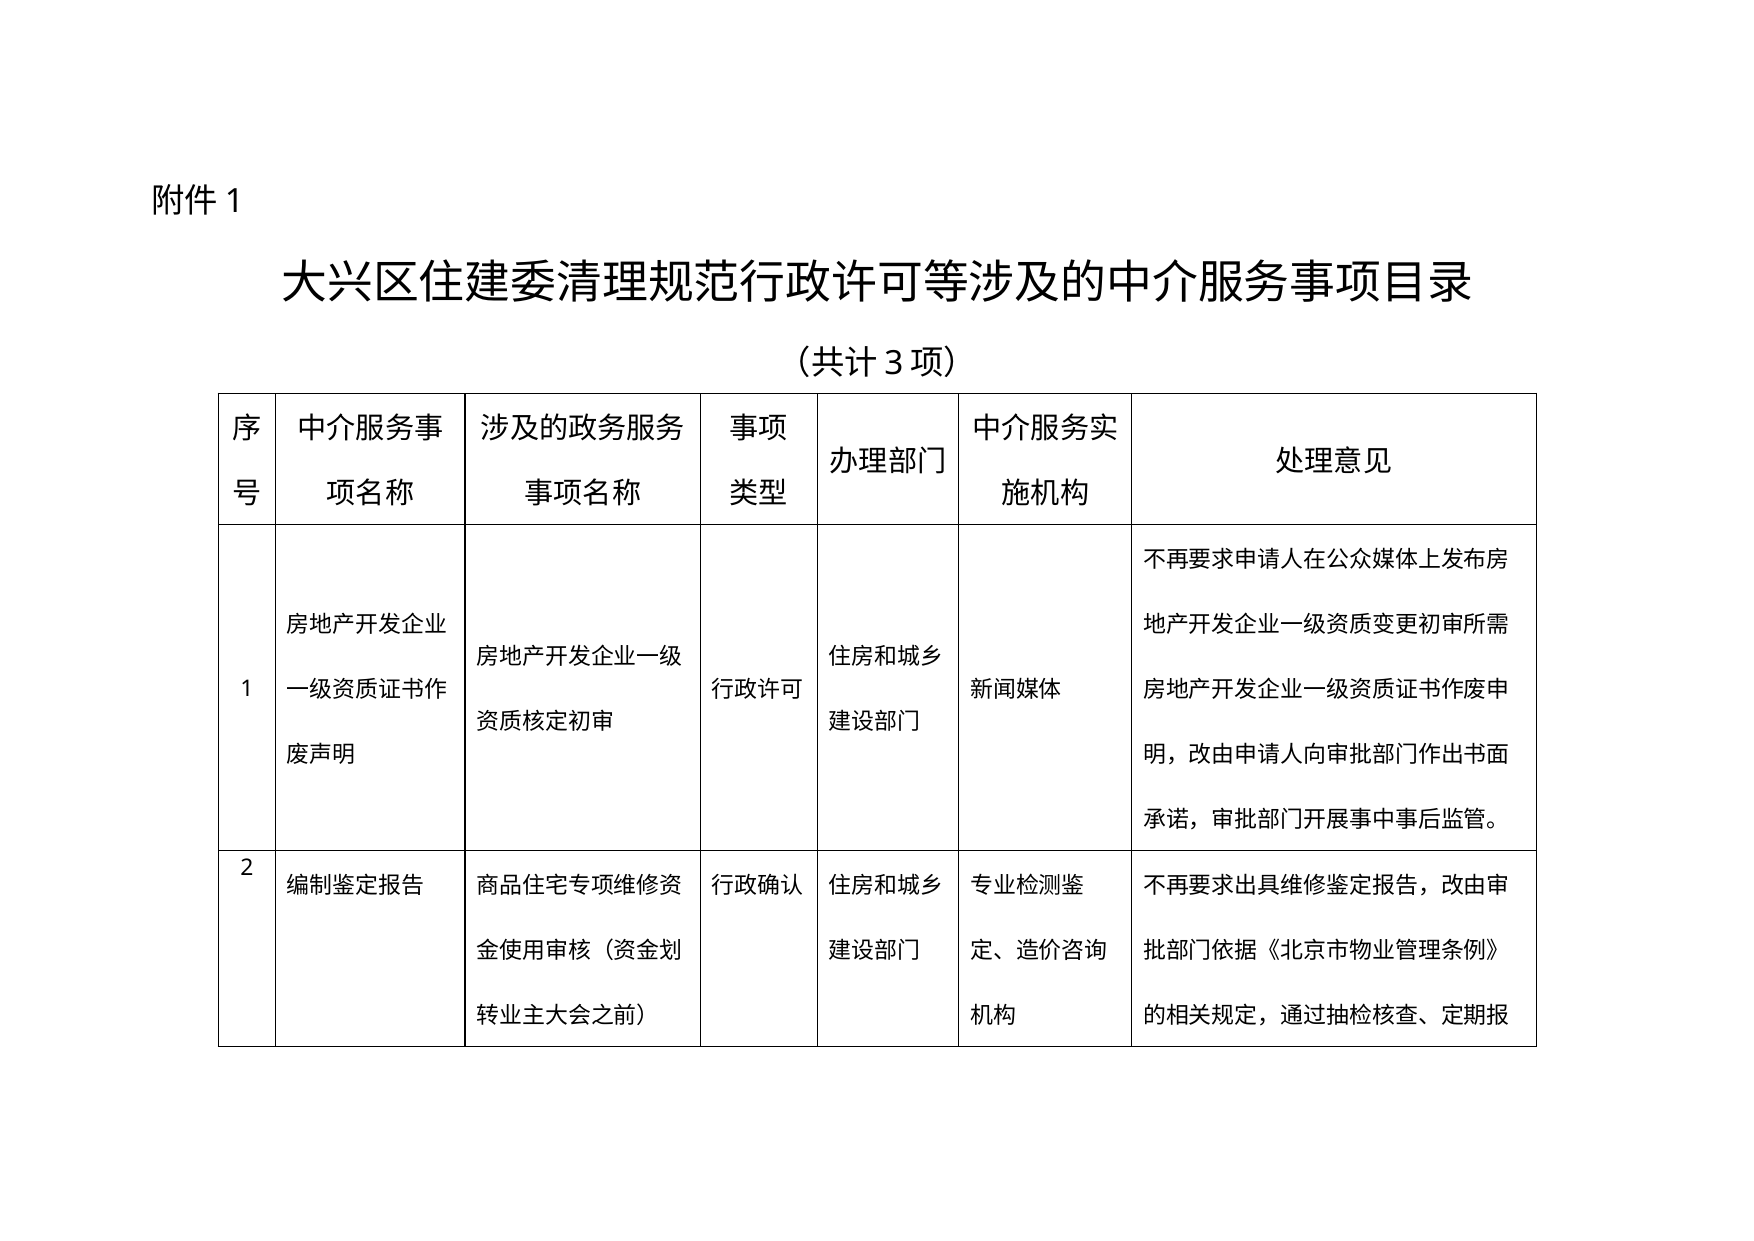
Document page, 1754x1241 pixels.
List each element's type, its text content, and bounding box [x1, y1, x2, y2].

table_cell 不再要求申请人在公众媒体上发布房地产开发企业一级资质变更初审所需房地产开发企业一级资质证书作废申明，改由申请人向审批部门作出书面承诺，审批部门开展事中事后监管。 [1132, 525, 1536, 850]
table_cell 房地产开发企业一级资质核定初审 [466, 525, 700, 850]
table_header 中介服务事项名称 [276, 394, 464, 524]
table_cell 行政确认 [701, 851, 817, 1046]
table_cell 住房和城乡建设部门 [818, 525, 958, 850]
text 附件1 [151, 165, 1603, 230]
table_cell 新闻媒体 [959, 525, 1131, 850]
table_cell 专业检测鉴定、造价咨询机构 [959, 851, 1131, 1046]
text （共计3项） [151, 328, 1603, 393]
table_header 中介服务实施机构 [959, 394, 1131, 524]
table_cell 2 [219, 851, 275, 1046]
text 大兴区住建委清理规范行政许可等涉及的中介服务事项目录 [151, 230, 1603, 328]
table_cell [466, 851, 700, 1046]
table_cell 编制鉴定报告 [276, 851, 464, 1046]
table_cell 房地产开发企业一级资质证书作废声明 [276, 525, 464, 850]
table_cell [1132, 851, 1536, 1046]
table_header 办理部门 [818, 394, 958, 524]
table_header 涉及的政务服务事项名称 [466, 394, 700, 524]
table_cell 行政许可 [701, 525, 817, 850]
table_header 处理意见 [1132, 394, 1536, 524]
table_header 序号 [219, 394, 275, 524]
table_cell 住房和城乡建设部门 [818, 851, 958, 1046]
table_cell 1 [219, 525, 275, 850]
table_header 事项 类型 [701, 394, 817, 524]
